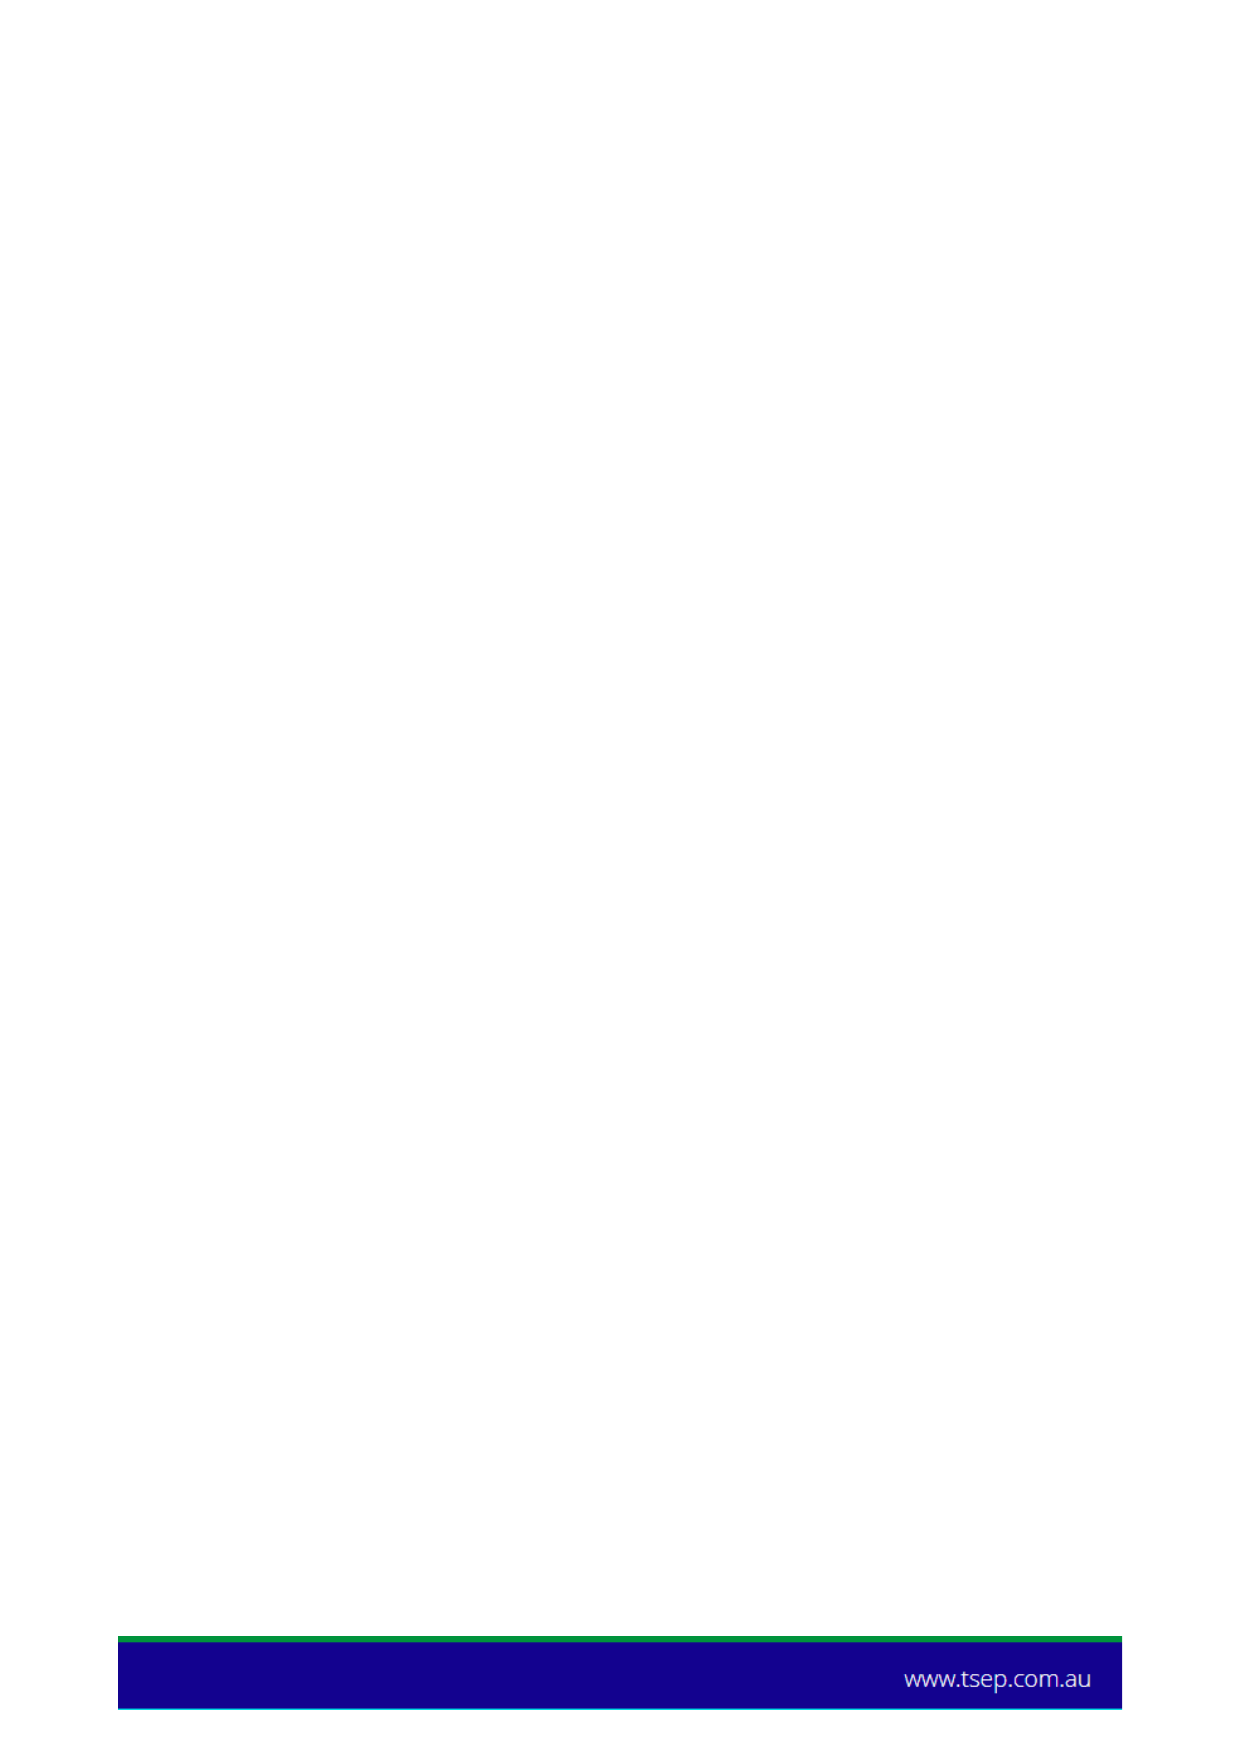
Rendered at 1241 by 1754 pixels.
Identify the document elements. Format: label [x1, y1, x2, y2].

picture [118, 1636, 1123, 1710]
